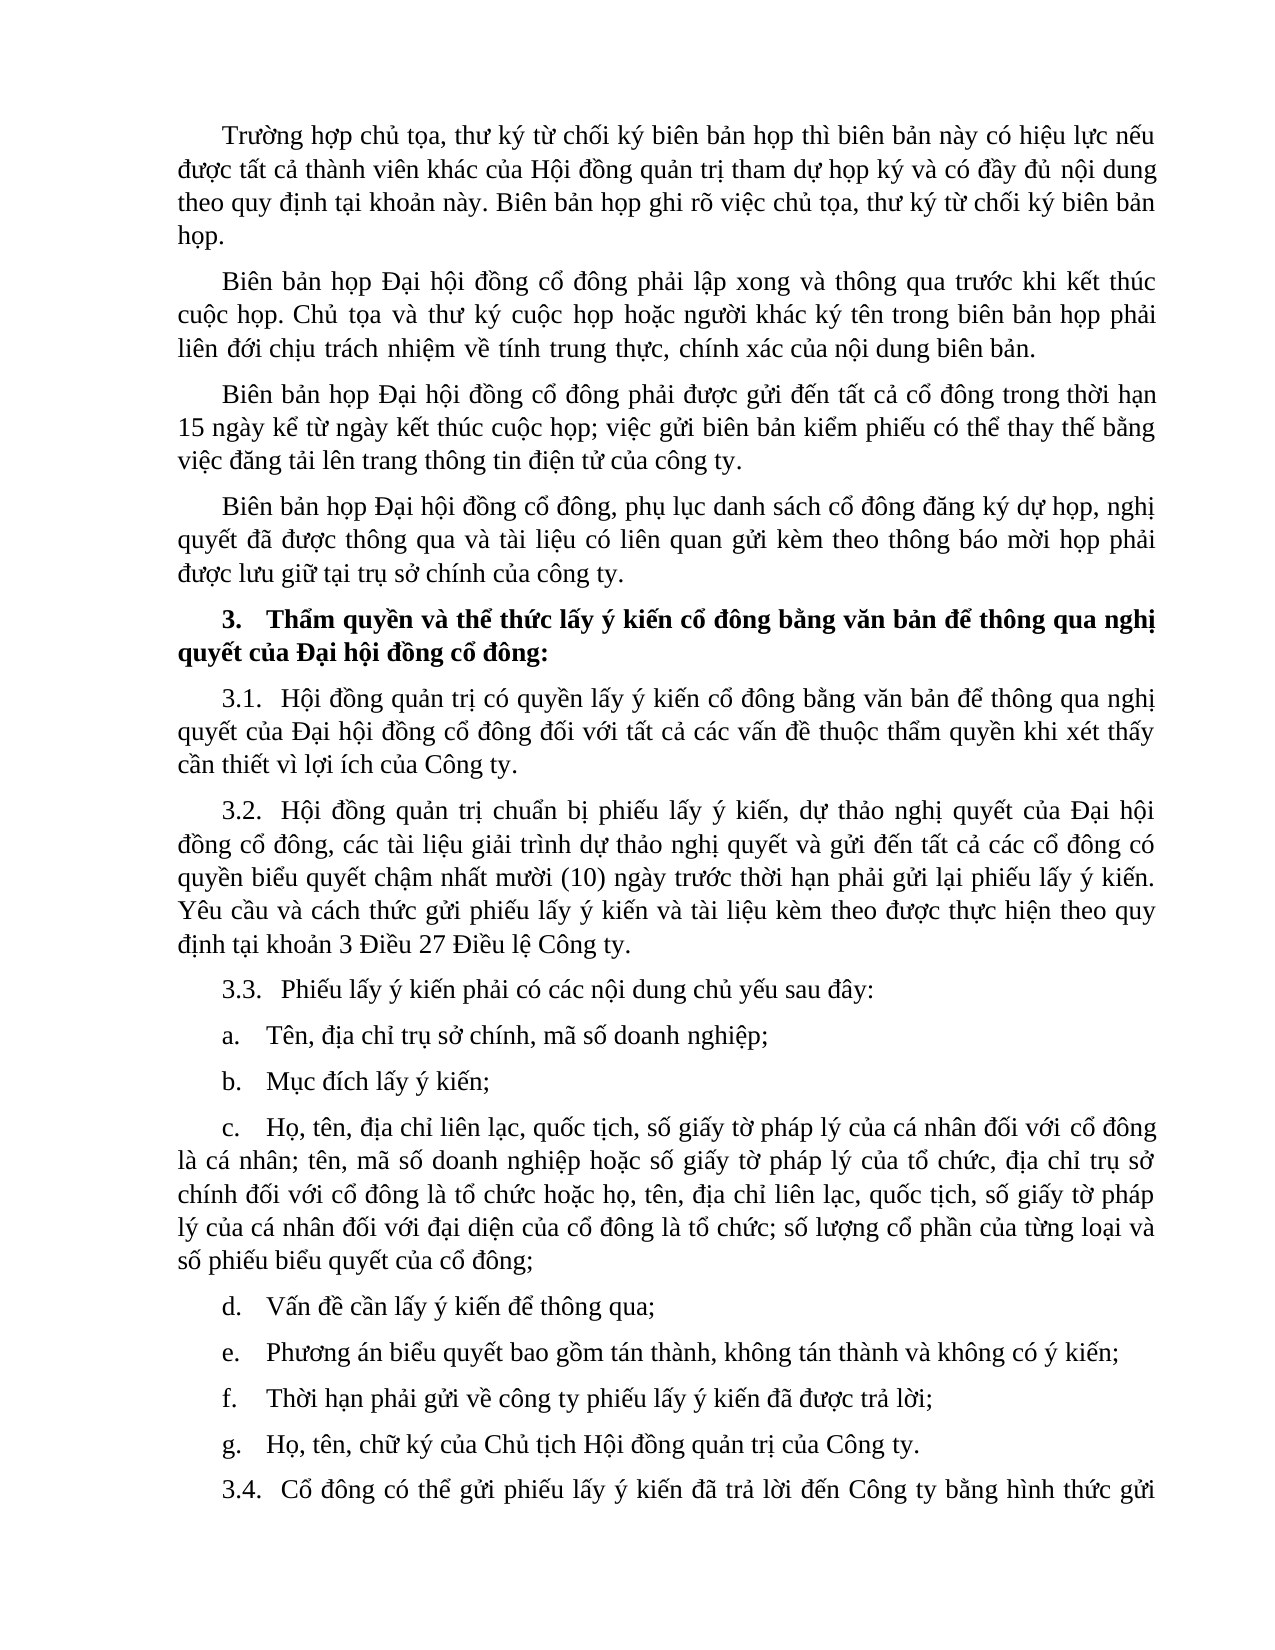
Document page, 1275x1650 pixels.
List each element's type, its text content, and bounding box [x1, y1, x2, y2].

list Tên, địa chỉ trụ sở chính, mã số doanh nghiệp; [177, 1018, 1157, 1051]
list Phiếu lấy ý kiến phải có các nội dung chủ yếu sau đây: [177, 972, 1157, 1006]
text Trường hợp chủ tọa, thư ký từ chối ký biên bản họp thì biên bản này có hiệu lực nếu được tất cả thành viên khác của Hội đồng quản trị tham dự họp ký và có đầy đủ nội dung theo quy định tại khoản này. Biên bản họp ghi rõ việc chủ tọa, thư ký từ chối ký biên bản họp. [177, 118, 1157, 251]
text Biên bản họp Đại hội đồng cổ đông phải lập xong và thông qua trước khi kết thúc cuộc họp. Chủ tọa và thư ký cuộc họp hoặc người khác ký tên trong biên bản họp phải liên đới chịu trách nhiệm về tính trung thực, chính xác của nội dung biên bản. [177, 264, 1157, 364]
list Phương án biểu quyết bao gồm tán thành, không tán thành và không có ý kiến; [177, 1335, 1157, 1368]
text 3. Thẩm quyền và thể thức lấy ý kiến cổ đông bằng văn bản để thông qua nghị quyết của Đại hội đồng cổ đông: [177, 601, 1157, 668]
list Mục đích lấy ý kiến; [177, 1064, 1157, 1097]
list Họ, tên, địa chỉ liên lạc, quốc tịch, số giấy tờ pháp lý của cá nhân đối với cổ đông là cá nhân; tên, mã số doanh nghiệp hoặc số giấy tờ pháp lý của tổ chức, địa chỉ trụ sở chính đối với cổ đông là tổ chức hoặc họ, tên, địa chỉ liên lạc, quốc tịch, số giấy tờ pháp lý của cá nhân đối với đại diện của cổ đông là tổ chức; số lượng cổ phần của từng loại và số phiếu biểu quyết của cổ đông; [177, 1110, 1157, 1276]
list Vấn đề cần lấy ý kiến để thông qua; [177, 1289, 1157, 1322]
list Hội đồng quản trị có quyền lấy ý kiến cổ đông bằng văn bản để thông qua nghị quyết của Đại hội đồng cổ đông đối với tất cả các vấn đề thuộc thẩm quyền khi xét thấy cần thiết vì lợi ích của Công ty. [177, 681, 1157, 781]
list Hội đồng quản trị chuẩn bị phiếu lấy ý kiến, dự thảo nghị quyết của Đại hội đồng cổ đông, các tài liệu giải trình dự thảo nghị quyết và gửi đến tất cả các cổ đông có quyền biểu quyết chậm nhất mười (10) ngày trước thời hạn phải gửi lại phiếu lấy ý kiến. Yêu cầu và cách thức gửi phiếu lấy ý kiến và tài liệu kèm theo được thực hiện theo quy định tại khoản 3 Điều 27 Điều lệ Công ty. [177, 793, 1157, 960]
text Biên bản họp Đại hội đồng cổ đông, phụ lục danh sách cổ đông đăng ký dự họp, nghị quyết đã được thông qua và tài liệu có liên quan gửi kèm theo thông báo mời họp phải được lưu giữ tại trụ sở chính của công ty. [177, 489, 1157, 589]
list Họ, tên, chữ ký của Chủ tịch Hội đồng quản trị của Công ty. [177, 1426, 1157, 1460]
list Thời hạn phải gửi về công ty phiếu lấy ý kiến đã được trả lời; [177, 1381, 1157, 1414]
text Biên bản họp Đại hội đồng cổ đông phải được gửi đến tất cả cổ đông trong thời hạn 15 ngày kể từ ngày kết thúc cuộc họp; việc gửi biên bản kiểm phiếu có thể thay thế bằng việc đăng tải lên trang thông tin điện tử của công ty. [177, 376, 1157, 476]
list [177, 1472, 1157, 1506]
